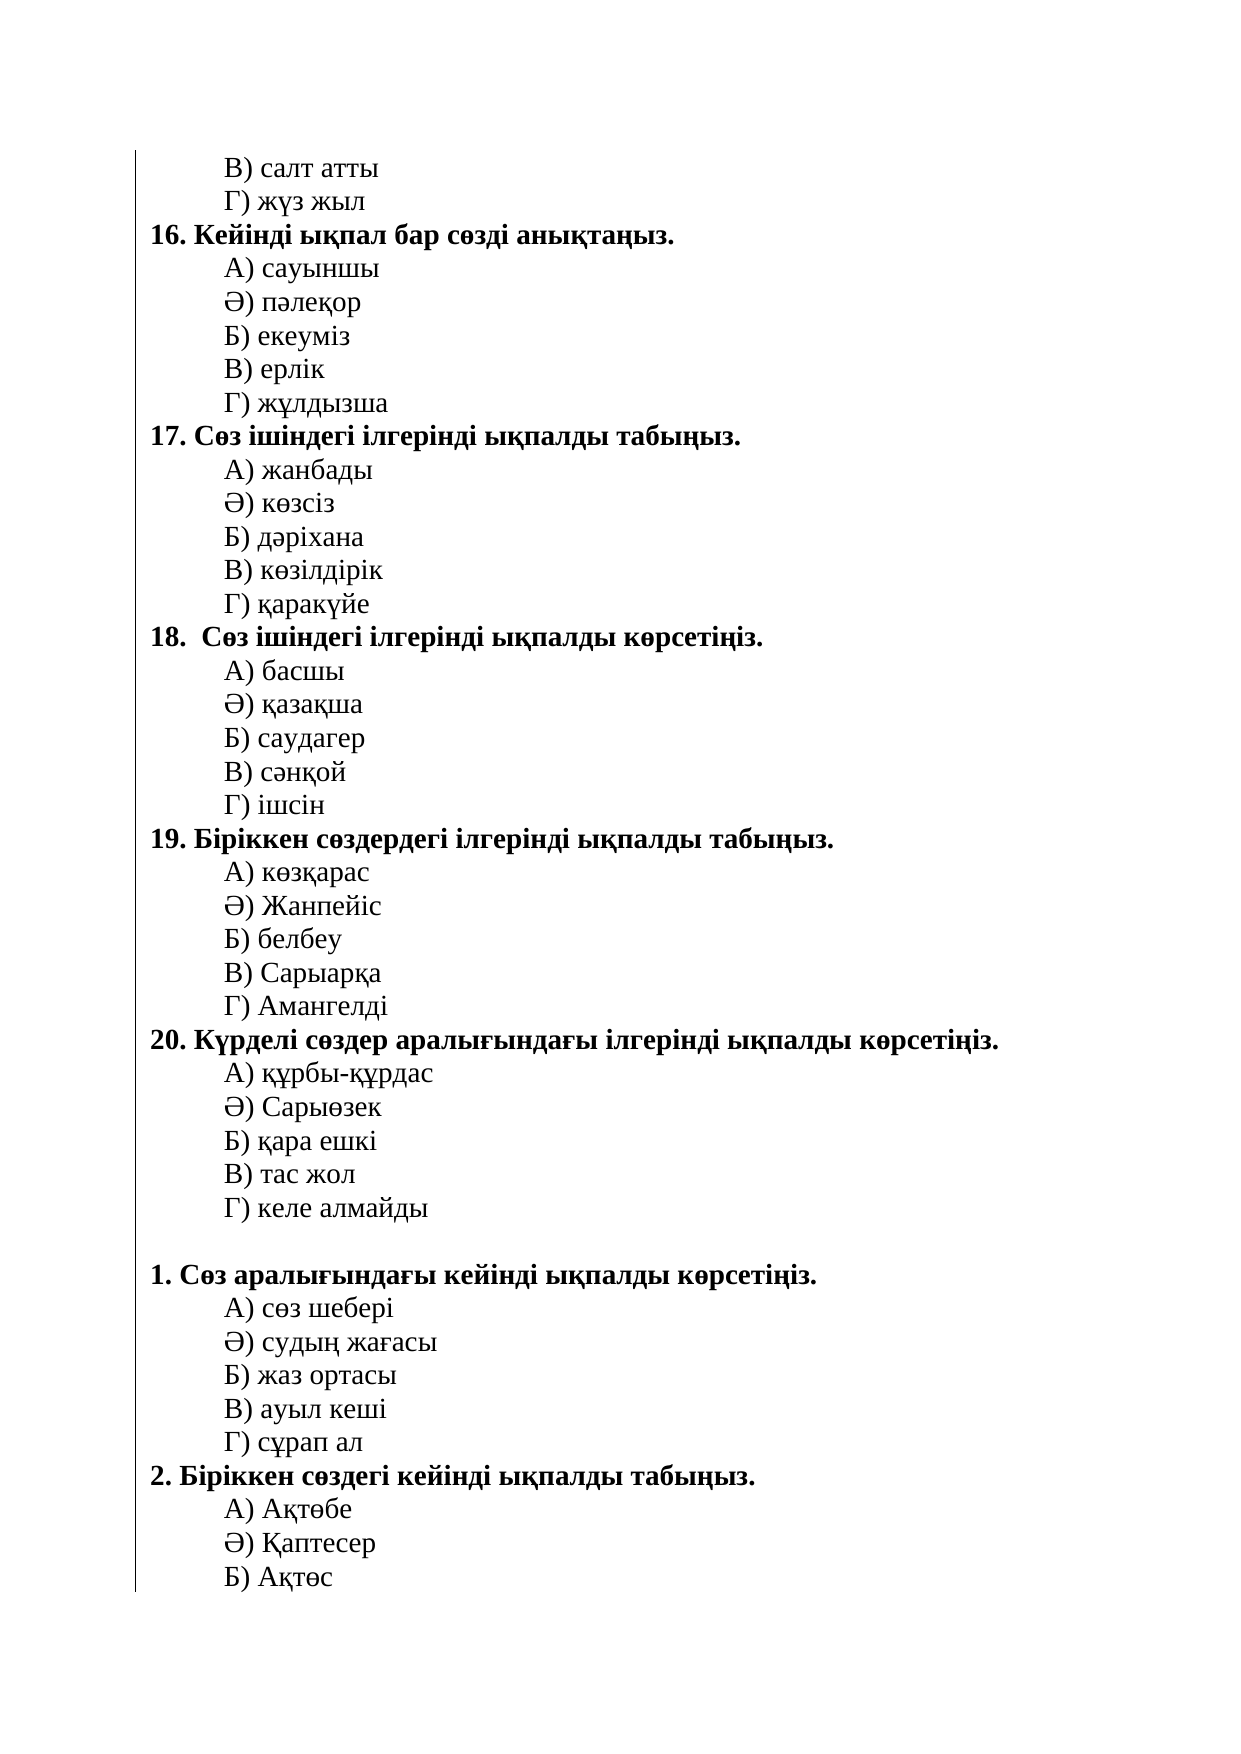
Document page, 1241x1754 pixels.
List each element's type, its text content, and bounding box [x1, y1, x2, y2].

text Б) дәріхана [150, 519, 1090, 552]
text Ә) Сарыөзек [150, 1089, 1090, 1123]
text Ә) судың жағасы [150, 1324, 1090, 1357]
text 18. Сөз ішіндегі ілгерінді ықпалды көрсетіңіз. [150, 619, 1090, 653]
text Г) Амангелді [150, 988, 1090, 1022]
text Б) қара ешкі [150, 1123, 1090, 1156]
text В) көзілдірік [150, 552, 1090, 586]
text А) басшы [150, 653, 1090, 687]
text 2. Біріккен сөздегі кейінді ықпалды табыңыз. [150, 1458, 1090, 1492]
text Ә) Қаптесер [150, 1525, 1090, 1559]
text 1. Сөз аралығындағы кейінді ықпалды көрсетіңіз. [150, 1257, 1090, 1290]
text Б) Ақтөс [150, 1559, 1090, 1592]
text Г) ішсін [150, 787, 1090, 821]
text В) ерлік [150, 351, 1090, 385]
text А) құрбы-құрдас [150, 1056, 1090, 1089]
text Ә) Жанпейіс [150, 888, 1090, 921]
text В) ауыл кеші [150, 1391, 1090, 1424]
text А) жанбады [150, 452, 1090, 485]
text В) сәнқой [150, 754, 1090, 787]
text Г) қаракүйе [150, 586, 1090, 619]
text 19. Біріккен сөздердегі ілгерінді ықпалды табыңыз. [150, 821, 1090, 854]
text 16. Кейінді ықпал бар сөзді анықтаңыз. [150, 217, 1090, 251]
text Г) келе алмайды [150, 1190, 1090, 1223]
text А) сауыншы [150, 251, 1090, 284]
text Г) сұрап ал [150, 1424, 1090, 1458]
text Б) жаз ортасы [150, 1357, 1090, 1391]
text А) Ақтөбе [150, 1492, 1090, 1525]
text Б) екеуміз [150, 318, 1090, 351]
text Б) саудагер [150, 720, 1090, 754]
text В) тас жол [150, 1156, 1090, 1190]
text А) көзқарас [150, 854, 1090, 888]
text В) салт атты [150, 150, 1090, 183]
text В) Сарыарқа [150, 955, 1090, 988]
text Ә) қазақша [150, 687, 1090, 720]
text 20. Күрделі сөздер аралығындағы ілгерінді ықпалды көрсетіңіз. [150, 1022, 1090, 1056]
text Г) жұлдызша [150, 385, 1090, 418]
text Б) белбеу [150, 921, 1090, 955]
text Г) жүз жыл [150, 183, 1090, 217]
text 17. Сөз ішіндегі ілгерінді ықпалды табыңыз. [150, 418, 1090, 452]
text Ә) көзсіз [150, 485, 1090, 519]
text А) сөз шебері [150, 1290, 1090, 1324]
text Ә) пәлеқор [150, 284, 1090, 318]
